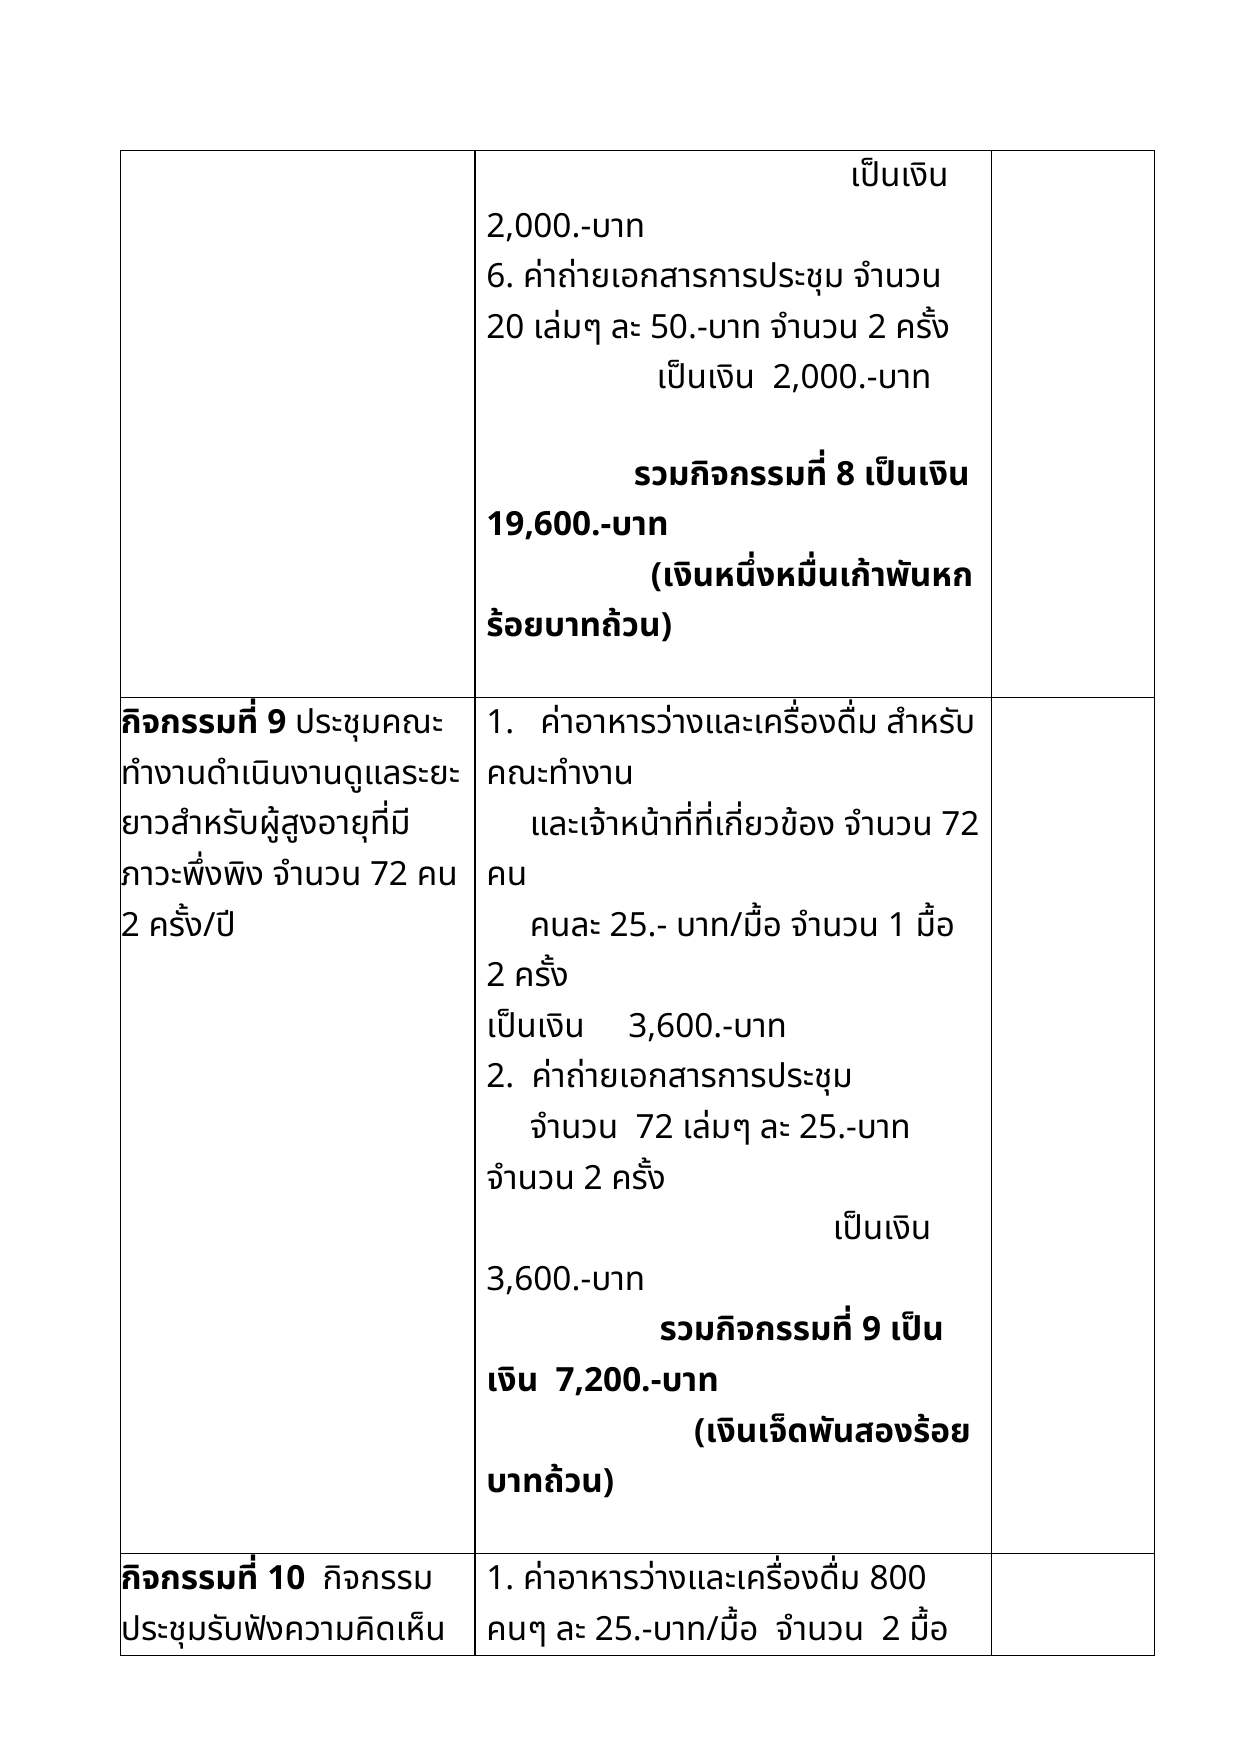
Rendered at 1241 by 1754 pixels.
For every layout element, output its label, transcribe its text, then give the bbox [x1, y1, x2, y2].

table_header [121, 151, 474, 697]
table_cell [121, 1554, 474, 1655]
table_cell [992, 698, 1154, 1553]
table_header [992, 151, 1154, 697]
table_cell [992, 1554, 1154, 1655]
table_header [476, 151, 991, 697]
table_cell กิจกรรมที่ 9 ประชุมคณะทำงานดำเนินงานดูแลระยะยาวสำหรับผู้สูงอายุที่มีภาวะพึ่งพิง จำนวน 72 คน 2 ครั้ง/ปี [121, 698, 474, 1553]
table_cell 1. ค่าอาหารว่างและเครื่องดื่ม สำหรับคณะทำงาน และเจ้าหน้าที่ที่เกี่ยวข้อง จำนวน 72 คน คนละ 25.- บาท/มื้อ จำนวน 1 มื้อ 2 ครั้ง เป็นเงิน 3,600.-บาท 2. ค่าถ่ายเอกสารการประชุม จำนวน 72 เล่มๆ ละ 25.-บาท จำนวน 2 ครั้ง เป็นเงิน 3,600.-บาท รวมกิจกรรมที่ 9 เป็นเงิน 7,200.-บาท (เงินเจ็ดพันสองร้อยบาทถ้วน) [476, 698, 991, 1553]
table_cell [476, 1554, 991, 1655]
